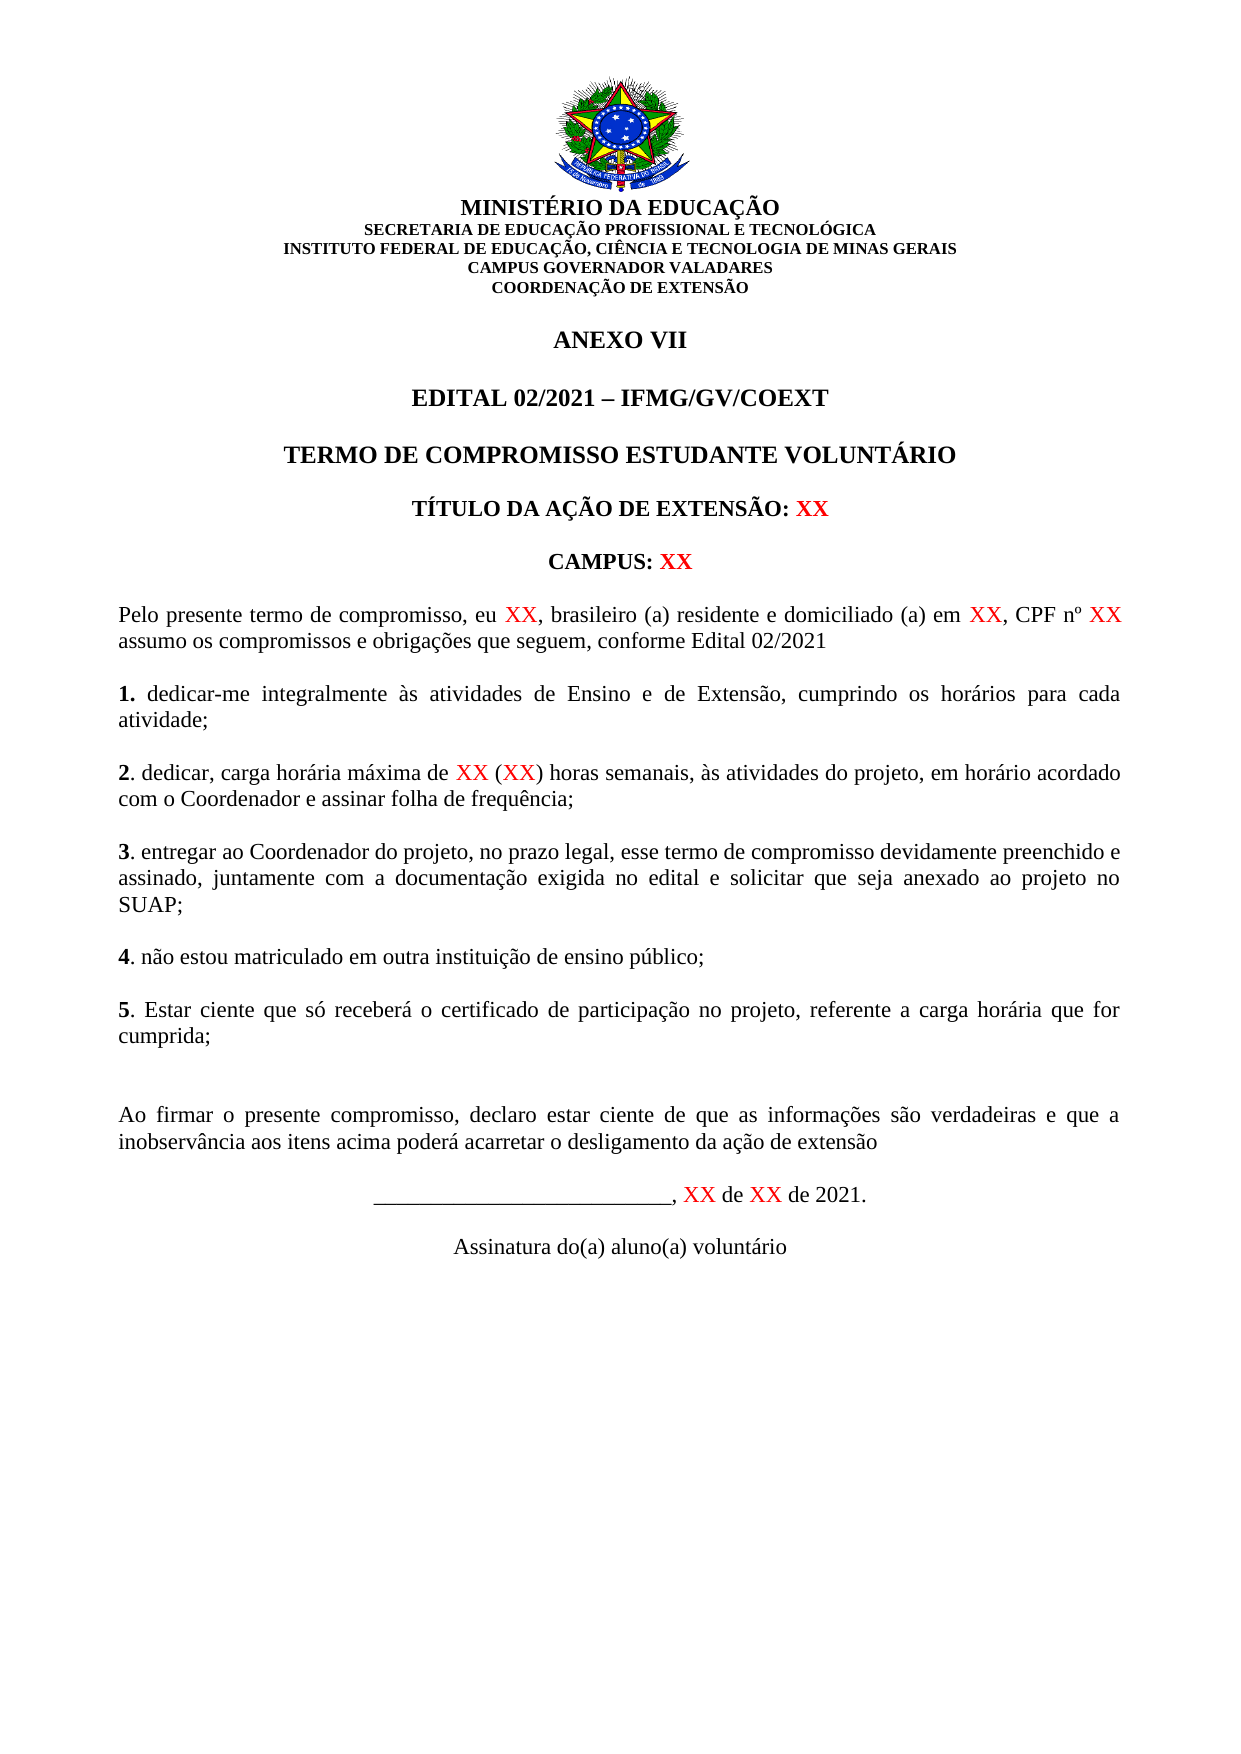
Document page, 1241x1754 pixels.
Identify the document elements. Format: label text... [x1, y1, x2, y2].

text TÍTULO DA AÇÃO DE EXTENSÃO: XX [118, 495, 1122, 522]
text EDITAL 02/2021 – IFMG/GV/COEXT [118, 383, 1122, 412]
text CAMPUS: XX [118, 548, 1122, 574]
text 5. Estar ciente que só receberá o certificado de participação no projeto, referente a carga horária que for cumprida; [118, 996, 1122, 1049]
text Assinatura do(a) aluno(a) voluntário [118, 1233, 1122, 1260]
text Pelo presente termo de compromisso, eu XX, brasileiro (a) residente e domiciliado (a) em XX, CPF nº XX assumo os compromissos e obrigações que seguem, conforme Edital 02/2021 [118, 601, 1122, 653]
text 3. entregar ao Coordenador do projeto, no prazo legal, esse termo de compromisso devidamente preenchido e assinado, juntamente com a documentação exigida no edital e solicitar que seja anexado ao projeto no SUAP; [118, 838, 1122, 917]
text __________________________, XX de XX de 2021. [118, 1181, 1122, 1207]
text 1. dedicar-me integralmente às atividades de Ensino e de Extensão, cumprindo os horários para cada atividade; [118, 680, 1122, 733]
text Ao firmar o presente compromisso, declaro estar ciente de que as informações são verdadeiras e que a inobservância aos itens acima poderá acarretar o desligamento da ação de extensão [118, 1102, 1122, 1154]
text 4. não estou matriculado em outra instituição de ensino público; [118, 943, 1122, 970]
text 2. dedicar, carga horária máxima de XX (XX) horas semanais, às atividades do projeto, em horário acordado com o Coordenador e assinar folha de frequência; [118, 759, 1122, 812]
text TERMO DE COMPROMISSO ESTUDANTE VOLUNTÁRIO [118, 440, 1122, 469]
text ANEXO VII [118, 325, 1122, 354]
